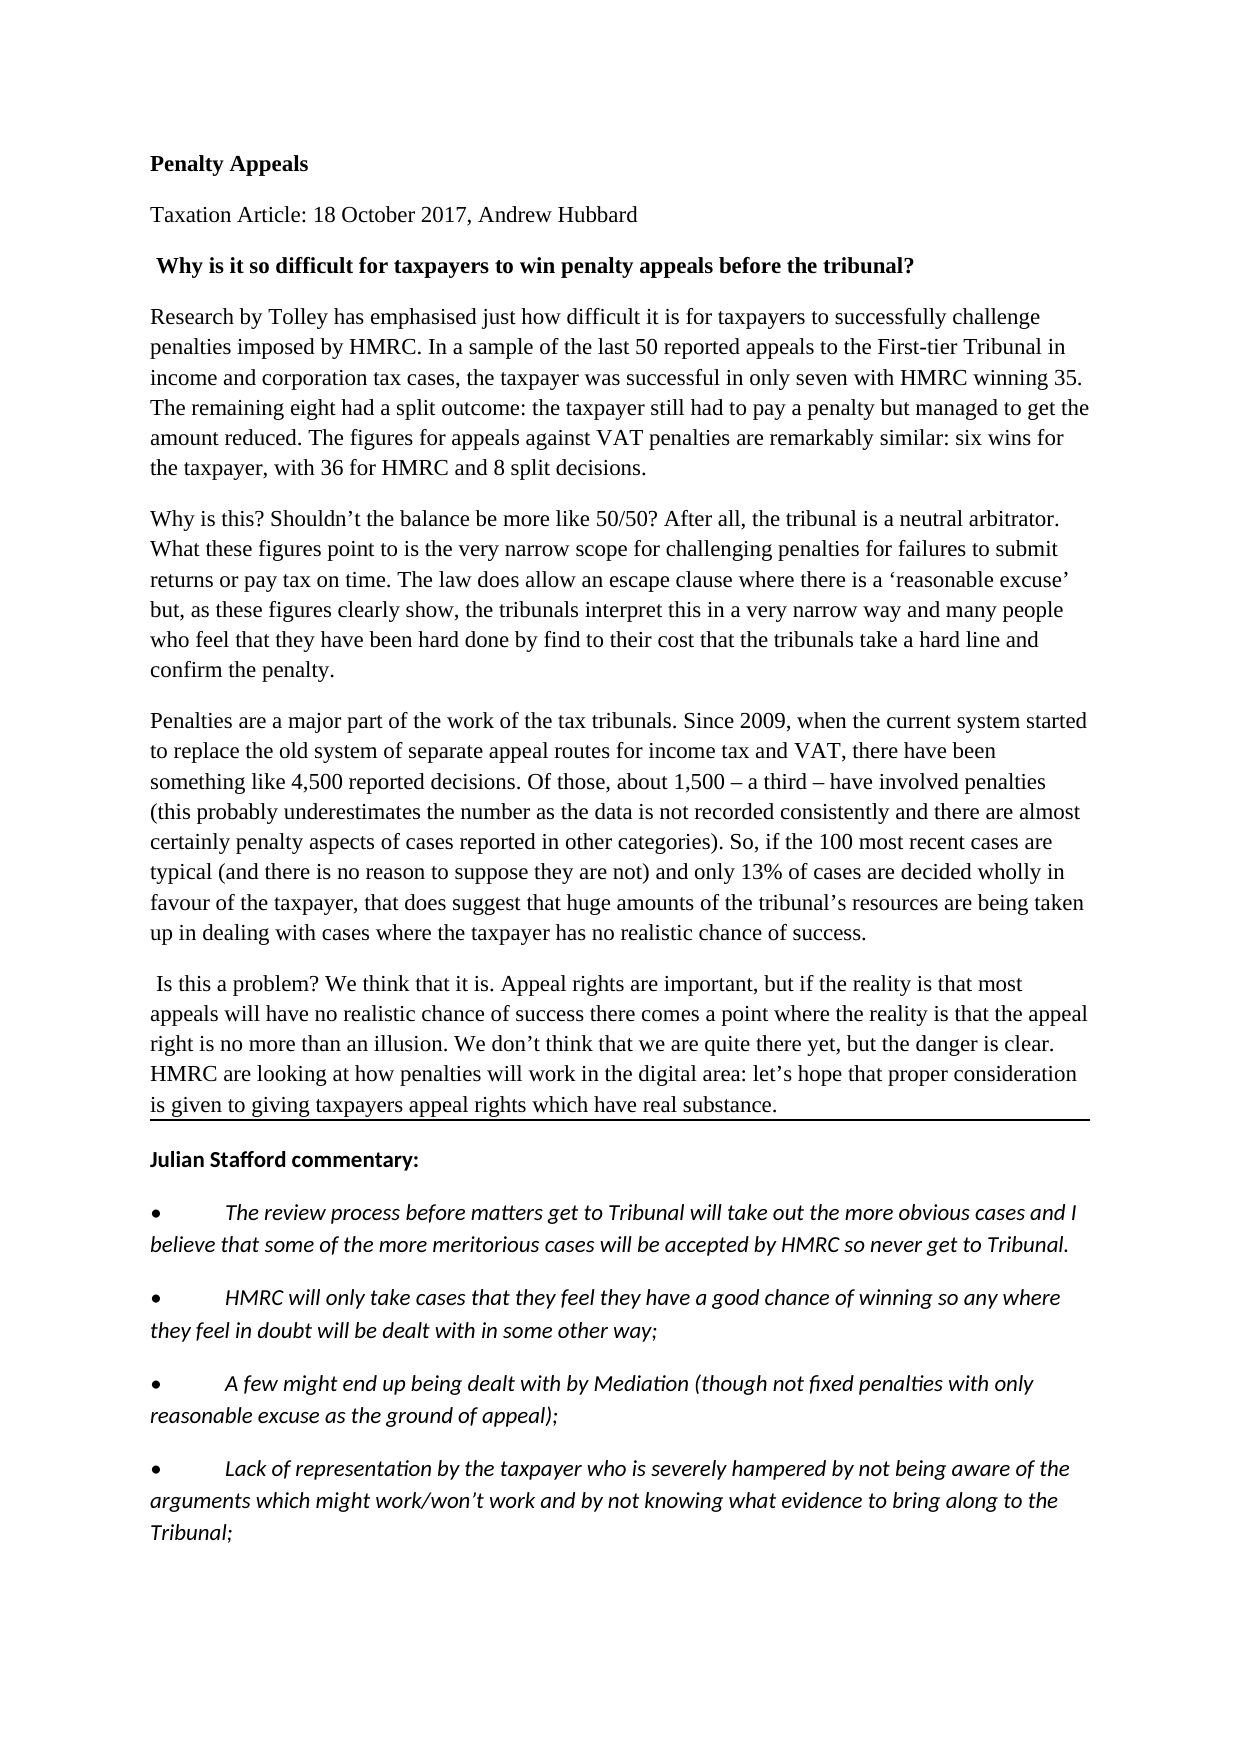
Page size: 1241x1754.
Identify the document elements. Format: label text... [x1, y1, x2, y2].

text • Lack of representation by the taxpayer who is severely hampered by not being aware of the arguments which might work/won’t work and by not knowing what evidence to bring along to the Tribunal; [150, 1454, 1090, 1546]
text Research by Tolley has emphasised just how difficult it is for taxpayers to successfully challenge penalties imposed by HMRC. In a sample of the last 50 reported appeals to the First-tier Tribunal in income and corporation tax cases, the taxpayer was successful in only seven with HMRC winning 35. The remaining eight had a split outcome: the taxpayer still had to pay a penalty but managed to get the amount reduced. The figures for appeals against VAT penalties are remarkably similar: six wins for the taxpayer, with 36 for HMRC and 8 split decisions. [150, 303, 1090, 481]
text Penalty Appeals [150, 150, 1090, 176]
text • The review process before matters get to Tribunal will take out the more obvious cases and I believe that some of the more meritorious cases will be accepted by HMRC so never get to Tribunal. [150, 1198, 1090, 1258]
text • A few might end up being dealt with by Mediation (though not fixed penalties with only reasonable excuse as the ground of appeal); [150, 1369, 1090, 1429]
text Why is it so difficult for taxpayers to win penalty appeals before the tribunal? [150, 252, 1090, 278]
text Julian Stafford commentary: [150, 1145, 1090, 1173]
text Penalties are a major part of the work of the tax tribunals. Since 2009, when the current system started to replace the old system of separate appeal routes for income tax and VAT, there have been something like 4,500 reported decisions. Of those, about 1,500 – a third – have involved penalties (this probably underestimates the number as the data is not recorded consistently and there are almost certainly penalty aspects of cases reported in other categories). So, if the 100 most recent cases are typical (and there is no reason to suppose they are not) and only 13% of cases are decided wholly in favour of the taxpayer, that does suggest that huge amounts of the tribunal’s resources are being taken up in dealing with cases where the taxpayer has no realistic chance of success. [150, 707, 1090, 945]
text Why is this? Shouldn’t the balance be more like 50/50? After all, the tribunal is a neutral arbitrator. What these figures point to is the very narrow scope for challenging penalties for failures to submit returns or pay tax on time. The law does allow an escape clause where there is a ‘reasonable excuse’ but, as these figures clearly show, the tribunals interpret this in a very narrow way and many people who feel that they have been hard done by find to their cost that the tribunals take a hard line and confirm the penalty. [150, 505, 1090, 683]
text Is this a problem? We think that it is. Appeal rights are important, but if the reality is that most appeals will have no realistic chance of success there comes a point where the reality is that the appeal right is no more than an illusion. We don’t think that we are quite there yet, but the danger is clear. HMRC are looking at how penalties will work in the digital area: let’s hope that proper consideration is given to giving taxpayers appeal rights which have real substance. [150, 970, 1090, 1119]
text • HMRC will only take cases that they feel they have a good chance of winning so any where they feel in doubt will be dealt with in some other way; [150, 1283, 1090, 1344]
text Taxation Article: 18 October 2017, Andrew Hubbard [150, 201, 1090, 227]
